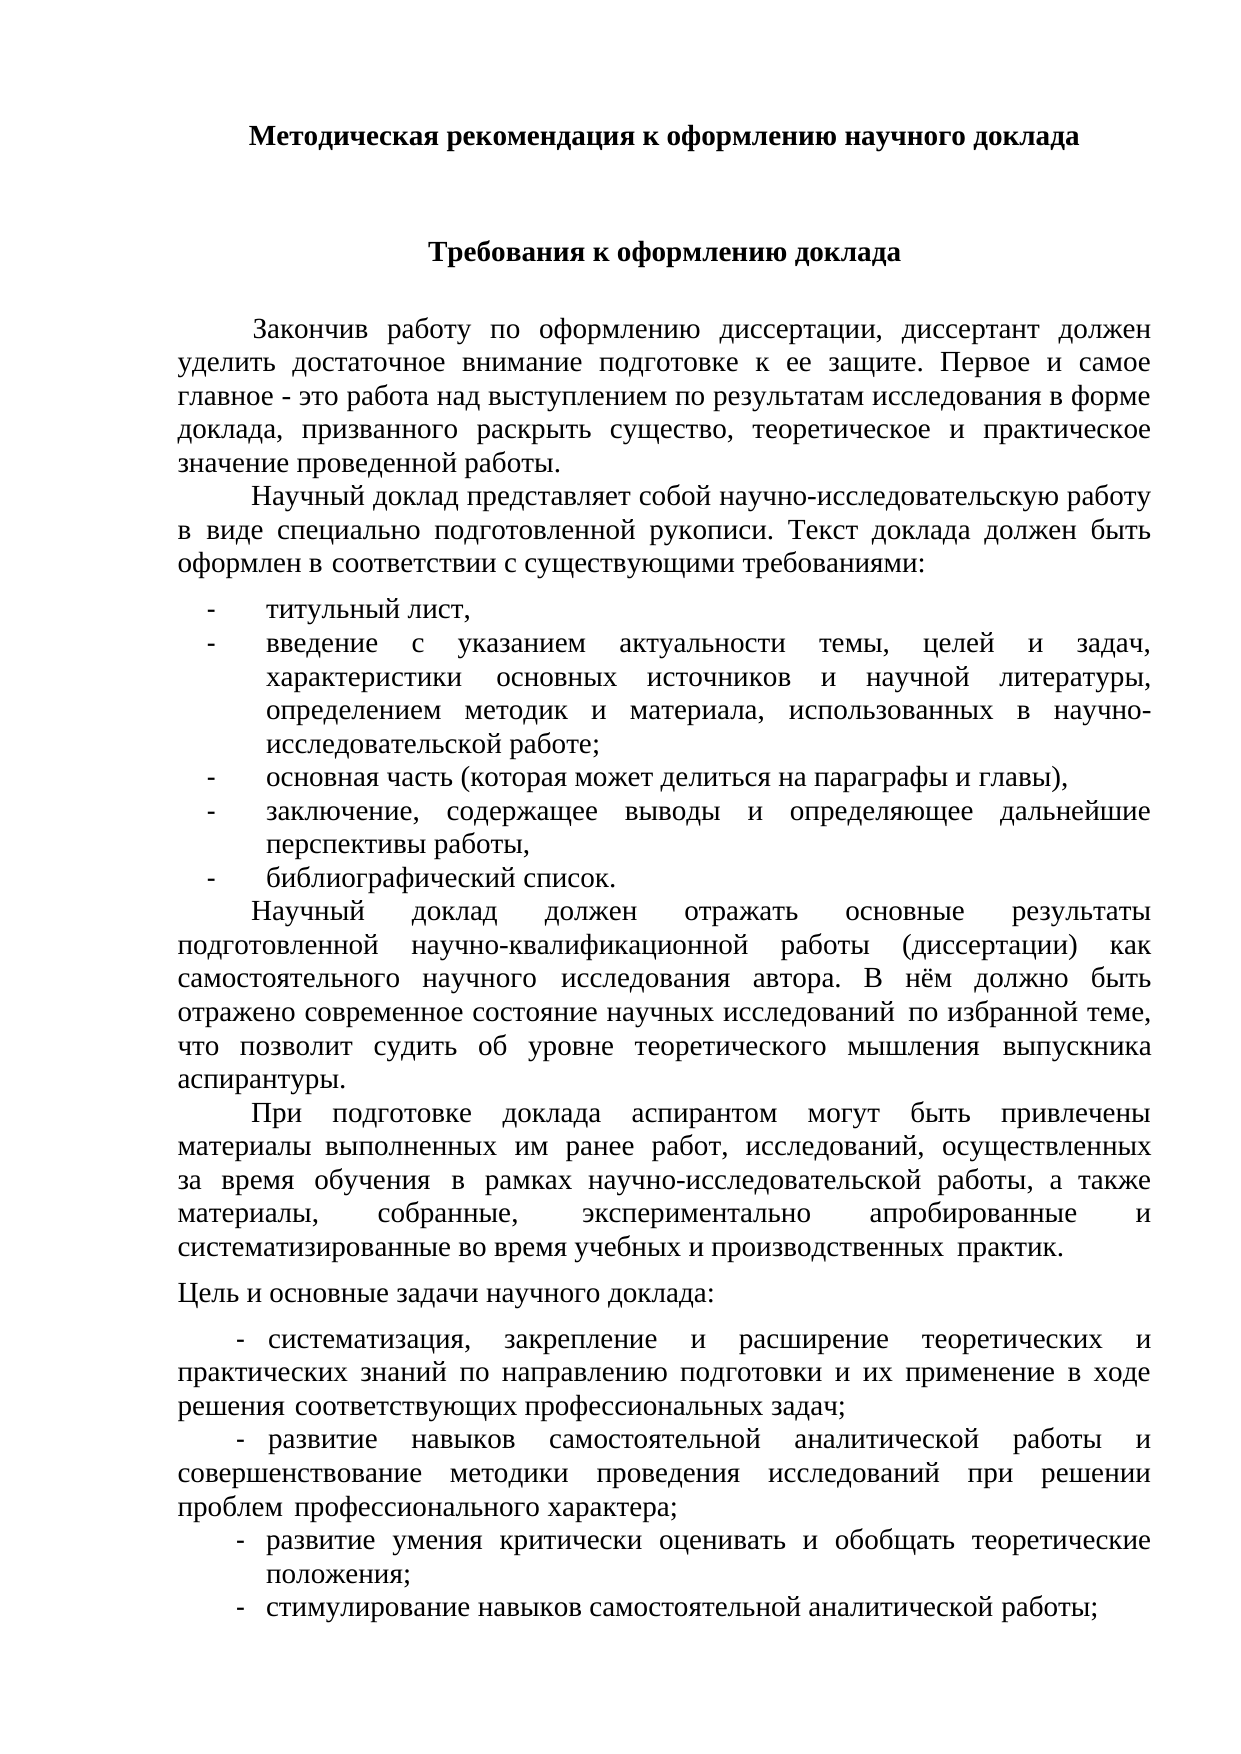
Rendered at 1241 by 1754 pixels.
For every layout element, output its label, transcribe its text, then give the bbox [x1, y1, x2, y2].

list введение с указанием актуальности темы, целей и задач, характеристики основных источников и научной литературы, определением методик и материала, использованных в научно-исследовательской работе; [207, 625, 1152, 759]
list заключение, содержащее выводы и определяющее дальнейшие перспективы работы, [207, 793, 1152, 860]
list развитие умения критически оценивать и обобщать теоретические положения; [236, 1522, 1152, 1589]
text Научный доклад должен отражать основные результаты подготовленной научно-квалификационной работы (диссертации) как самостоятельного научного исследования автора. В нём должно быть отражено современное состояние научных исследований по избранной теме, что позволит судить об уровне теоретического мышления выпускника аспирантуры. [177, 893, 1152, 1095]
text Требования к оформлению доклада [177, 234, 1152, 267]
list развитие навыков самостоятельной аналитической работы и совершенствование методики проведения исследований при решении проблем профессионального характера; [177, 1422, 1152, 1522]
list стимулирование навыков самостоятельной аналитической работы; [236, 1589, 1152, 1623]
list библиографический список. [207, 860, 1152, 893]
text Цель и основные задачи научного доклада: [177, 1275, 1152, 1308]
list основная часть (которая может делиться на параграфы и главы), [207, 759, 1152, 793]
list систематизация, закрепление и расширение теоретических и практических знаний по направлению подготовки и их применение в ходе решения соответствующих профессиональных задач; [177, 1321, 1152, 1422]
text Закончив работу по оформлению диссертации, диссертант должен уделить достаточное внимание подготовке к ее защите. Первое и самое главное - это работа над выступлением по результатам исследования в форме доклада, призванного раскрыть существо, теоретическое и практическое значение проведенной работы. [177, 311, 1152, 478]
text Научный доклад представляет собой научно-исследовательскую работу в виде специально подготовленной рукописи. Текст доклада должен быть оформлен в соответствии с существующими требованиями: [177, 478, 1152, 579]
text При подготовке доклада аспирантом могут быть привлечены материалы выполненных им ранее работ, исследований, осуществленных за время обучения в рамках научно-исследовательской работы, а также материалы, собранные, экспериментально апробированные и систематизированные во время учебных и производственных практик. [177, 1095, 1152, 1262]
text Методическая рекомендация к оформлению научного доклада [177, 118, 1152, 152]
list титульный лист, [207, 592, 1152, 625]
